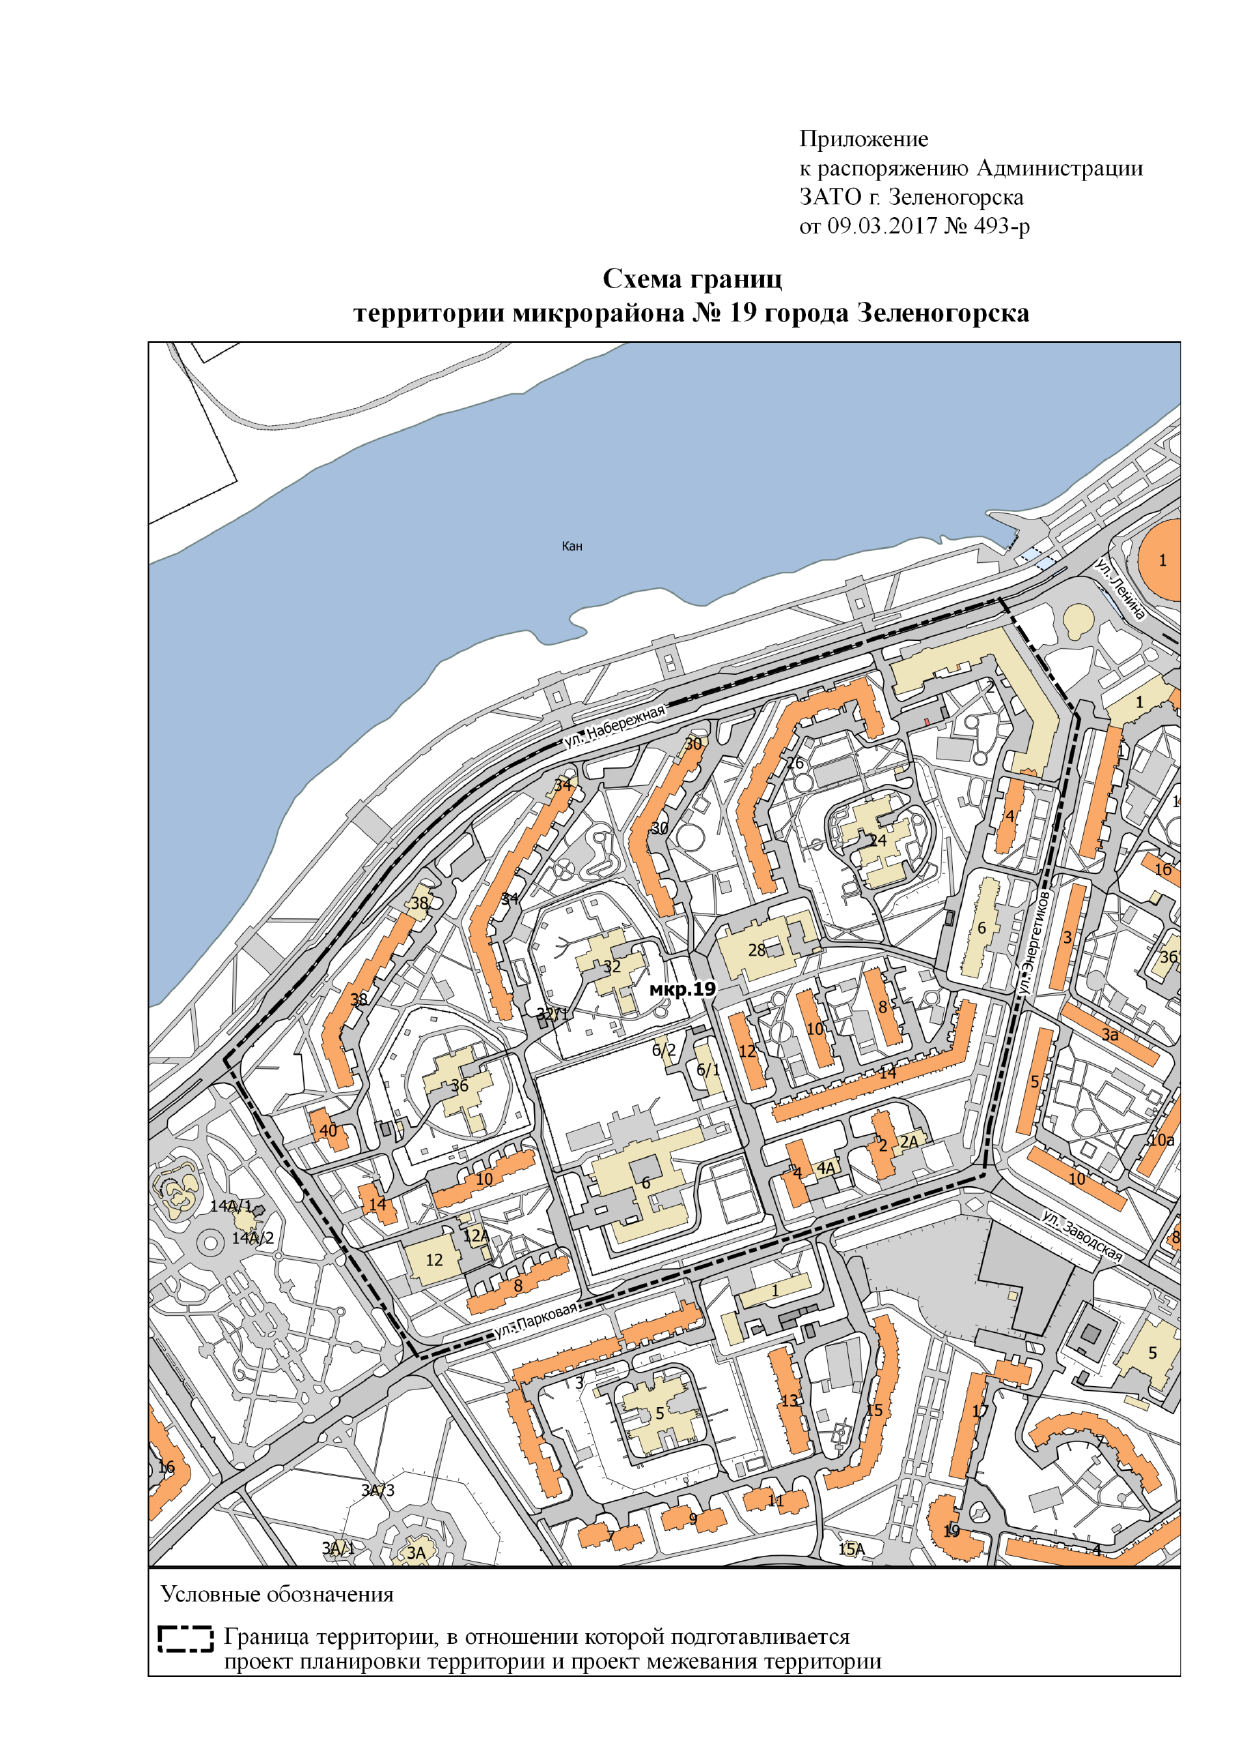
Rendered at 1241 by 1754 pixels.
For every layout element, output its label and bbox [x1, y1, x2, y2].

picture [147, 118, 1182, 1677]
